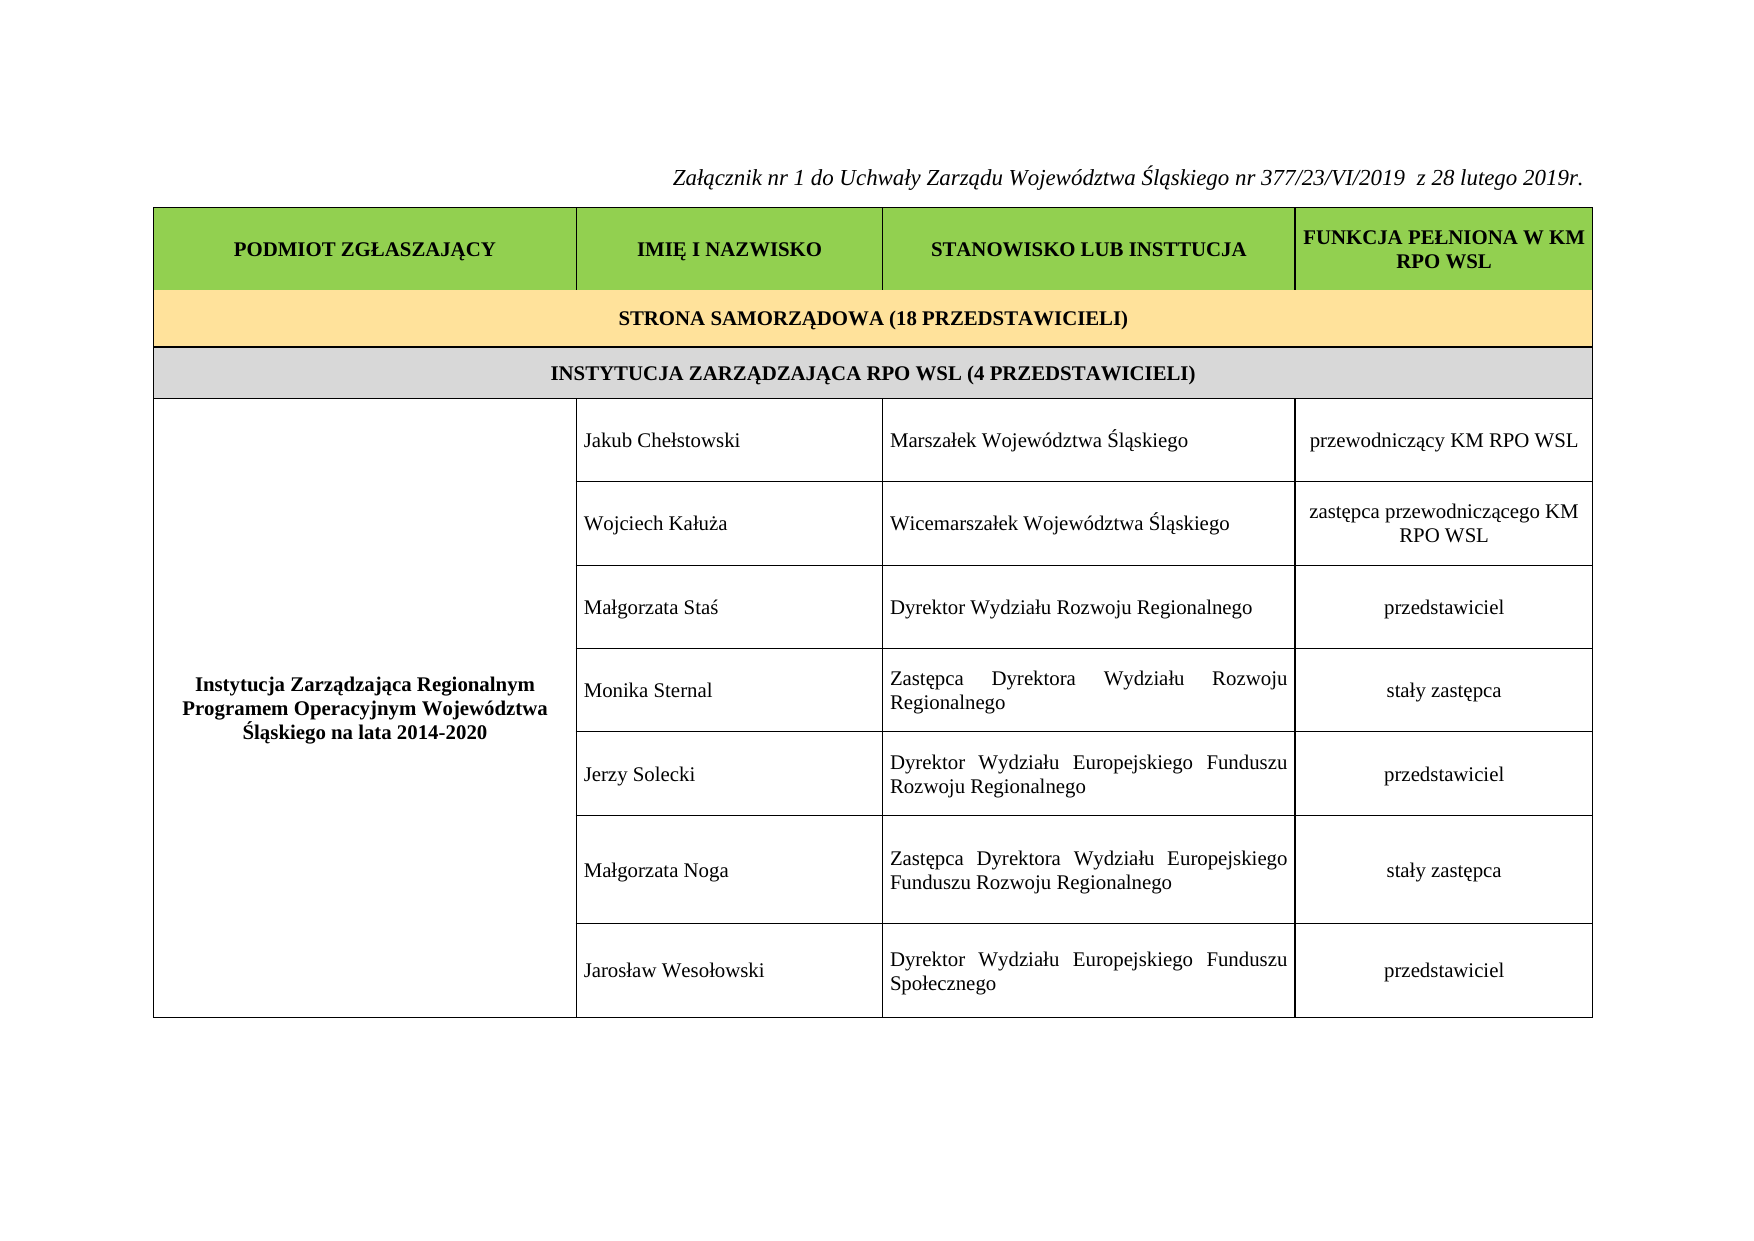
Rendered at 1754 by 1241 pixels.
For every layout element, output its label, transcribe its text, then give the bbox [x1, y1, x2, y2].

table_cell Małgorzata Staś [577, 566, 882, 648]
table_cell Dyrektor Wydziału Europejskiego Funduszu Rozwoju Regionalnego [883, 732, 1294, 815]
table_cell Małgorzata Noga [577, 816, 882, 923]
table_cell przedstawiciel [1296, 566, 1592, 648]
table_cell Jakub Chełstowski [577, 399, 882, 481]
table_cell Monika Sternal [577, 649, 882, 731]
table_cell Wicemarszałek Województwa Śląskiego [883, 482, 1294, 564]
table_cell przedstawiciel [1296, 732, 1592, 815]
table_cell Wojciech Kałuża [577, 482, 882, 564]
table_cell stały zastępca [1296, 816, 1592, 923]
table_cell PODMIOT ZGŁASZAJĄCY [154, 208, 576, 290]
table_cell Dyrektor Wydziału Rozwoju Regionalnego [883, 566, 1294, 648]
table_cell INSTYTUCJA ZARZĄDZAJĄCA RPO WSL (4 PRZEDSTAWICIELI) [154, 348, 1592, 398]
table_cell IMIĘ I NAZWISKO [577, 208, 882, 290]
table_header Załącznik nr 1 do Uchwały Zarządu Województwa Śląskiego nr 377/23/VI/2019 z 28 lutego 2019r. [153, 148, 1593, 207]
table_cell Marszałek Województwa Śląskiego [883, 399, 1294, 481]
table_cell przedstawiciel [1296, 924, 1592, 1017]
table_cell stały zastępca [1296, 649, 1592, 731]
table_cell Jerzy Solecki [577, 732, 882, 815]
table_cell STRONA SAMORZĄDOWA (18 PRZEDSTAWICIELI) [154, 290, 1592, 346]
table_cell Zastępca Dyrektora Wydziału Europejskiego Funduszu Rozwoju Regionalnego [883, 816, 1294, 923]
table_cell zastępca przewodniczącego KM RPO WSL [1296, 482, 1592, 564]
table_cell Zastępca Dyrektora Wydziału Rozwoju Regionalnego [883, 649, 1294, 731]
table_cell Dyrektor Wydziału Europejskiego Funduszu Społecznego [883, 924, 1294, 1017]
table_cell FUNKCJA PEŁNIONA W KM RPO WSL [1296, 208, 1592, 290]
table_cell Instytucja Zarządzająca Regionalnym Programem Operacyjnym Województwa Śląskiego na lata 2014-2020 [154, 399, 576, 1017]
table_cell przewodniczący KM RPO WSL [1296, 399, 1592, 481]
table_cell STANOWISKO LUB INSTTUCJA [883, 208, 1294, 290]
table_cell Jarosław Wesołowski [577, 924, 882, 1017]
